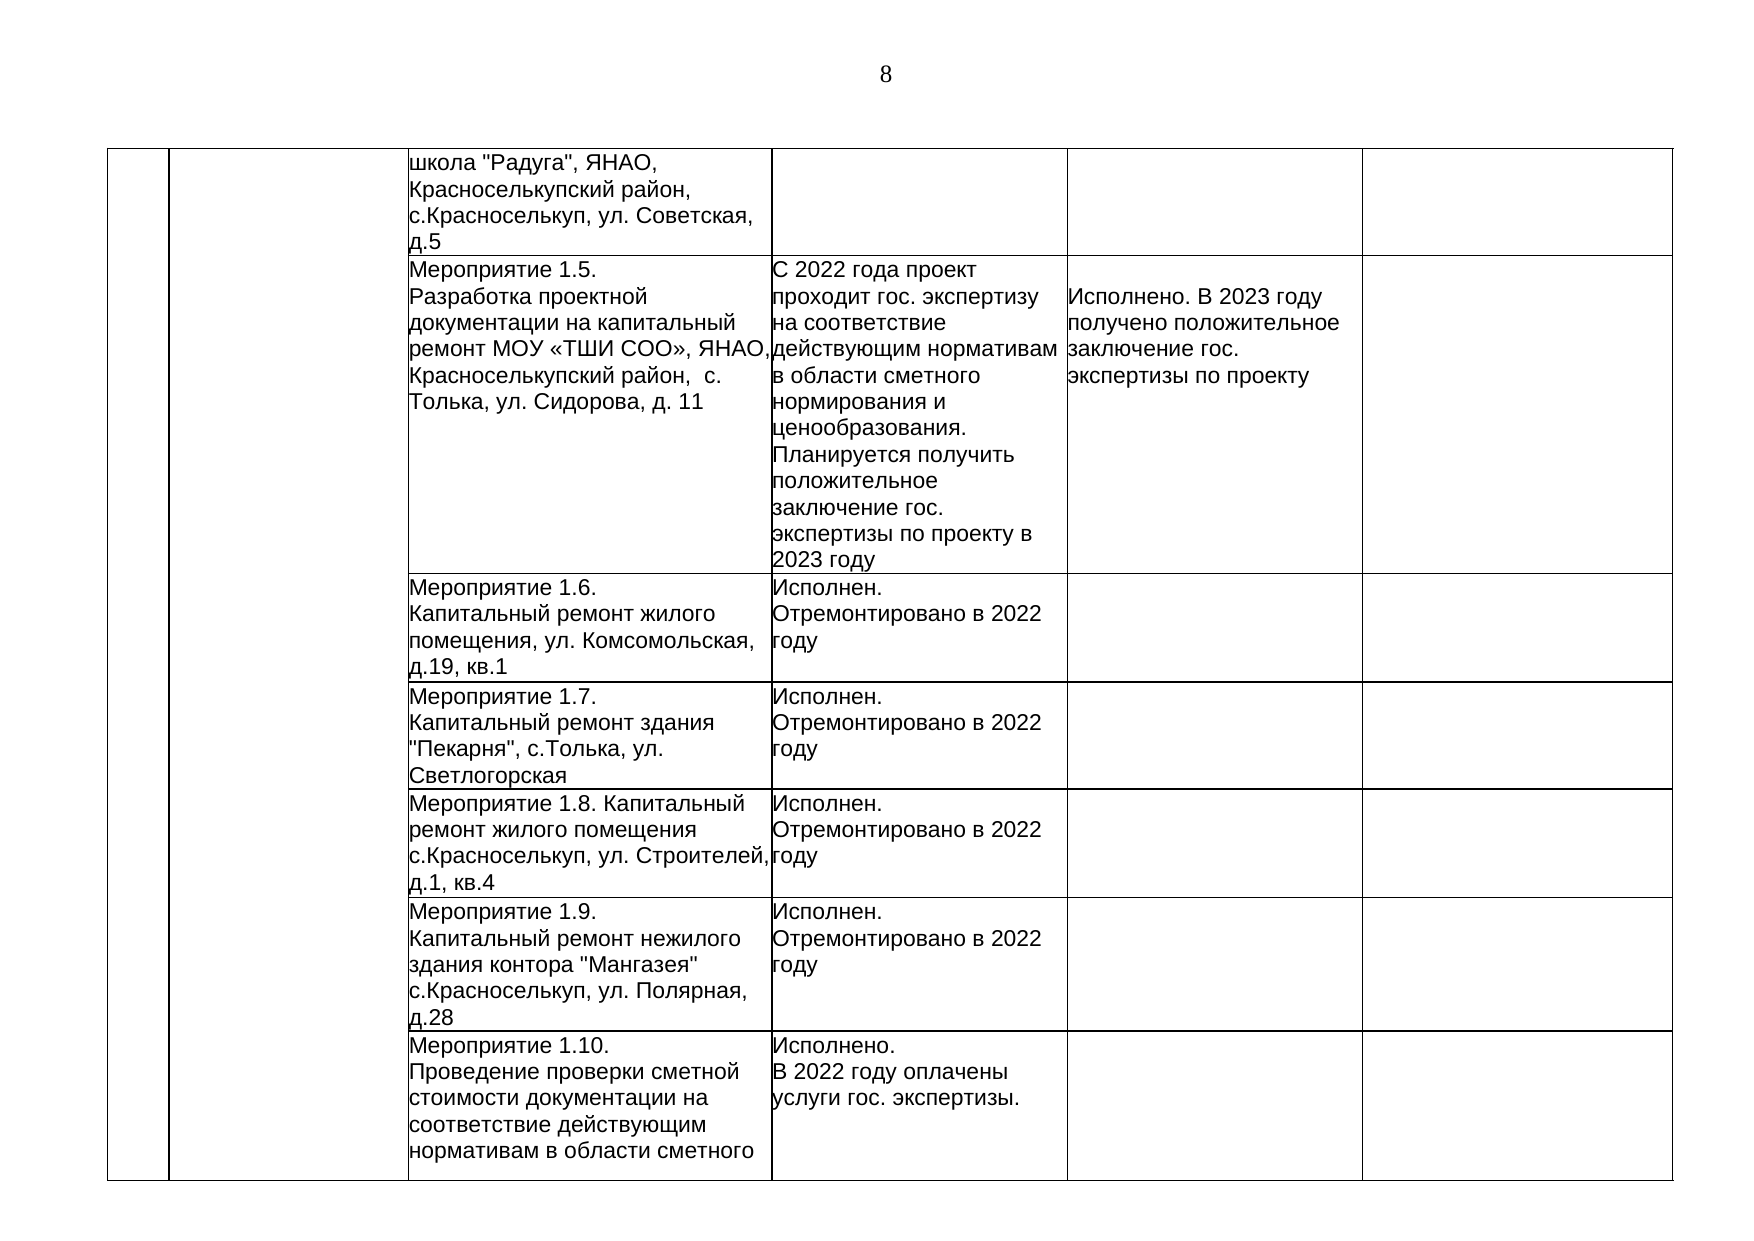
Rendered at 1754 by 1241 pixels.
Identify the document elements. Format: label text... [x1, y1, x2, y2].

table_cell [1068, 683, 1362, 788]
table_cell Исполнен. Отремонтировано в 2022 году [773, 574, 1067, 681]
table_cell Исполнен. Отремонтировано в 2022 году [773, 790, 1067, 897]
table_cell Исполнен. Отремонтировано в 2022 году [773, 683, 1067, 788]
table_cell Мероприятие 1.9. Капитальный ремонт нежилого здания контора "Мангазея" с.Красноселькуп, ул. Полярная, д.28 [409, 898, 771, 1030]
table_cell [773, 1032, 1067, 1179]
table_cell [1363, 574, 1672, 681]
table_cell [409, 149, 771, 255]
table_cell Исполнен. Отремонтировано в 2022 году [773, 898, 1067, 1030]
table_cell Мероприятие 1.6. Капитальный ремонт жилого помещения, ул. Комсомольская, д.19, кв.1 [409, 574, 771, 681]
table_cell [409, 1032, 771, 1179]
table_cell Исполнено. В 2023 году получено положительное заключение гос. экспертизы по проекту [1068, 256, 1362, 572]
table_cell [1363, 683, 1672, 788]
table_cell С 2022 года проект проходит гос. экспертизу на соответствие действующим нормативам в области сметного нормирования и ценообразования. Планируется получить положительное заключение гос. экспертизы по проекту в 2023 году [773, 256, 1067, 572]
table_cell Мероприятие 1.8. Капитальный ремонт жилого помещения с.Красноселькуп, ул. Строителей, д.1, кв.4 [409, 790, 771, 897]
table_cell [1068, 790, 1362, 897]
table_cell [1363, 149, 1672, 255]
table_cell Мероприятие 1.5. Разработка проектной документации на капитальный ремонт МОУ «ТШИ СОО», ЯНАО, Красноселькупский район, с. Толька, ул. Сидорова, д. 11 [409, 256, 771, 572]
table_cell [1068, 898, 1362, 1030]
table_cell [1363, 790, 1672, 897]
table_cell [1363, 1032, 1672, 1179]
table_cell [773, 149, 1067, 255]
table_cell [1363, 898, 1672, 1030]
table_cell [1068, 574, 1362, 681]
table_cell [1363, 256, 1672, 572]
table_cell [1068, 149, 1362, 255]
table_cell [1068, 1032, 1362, 1179]
table_cell Мероприятие 1.7. Капитальный ремонт здания "Пекарня", с.Толька, ул. Светлогорская [409, 683, 771, 788]
